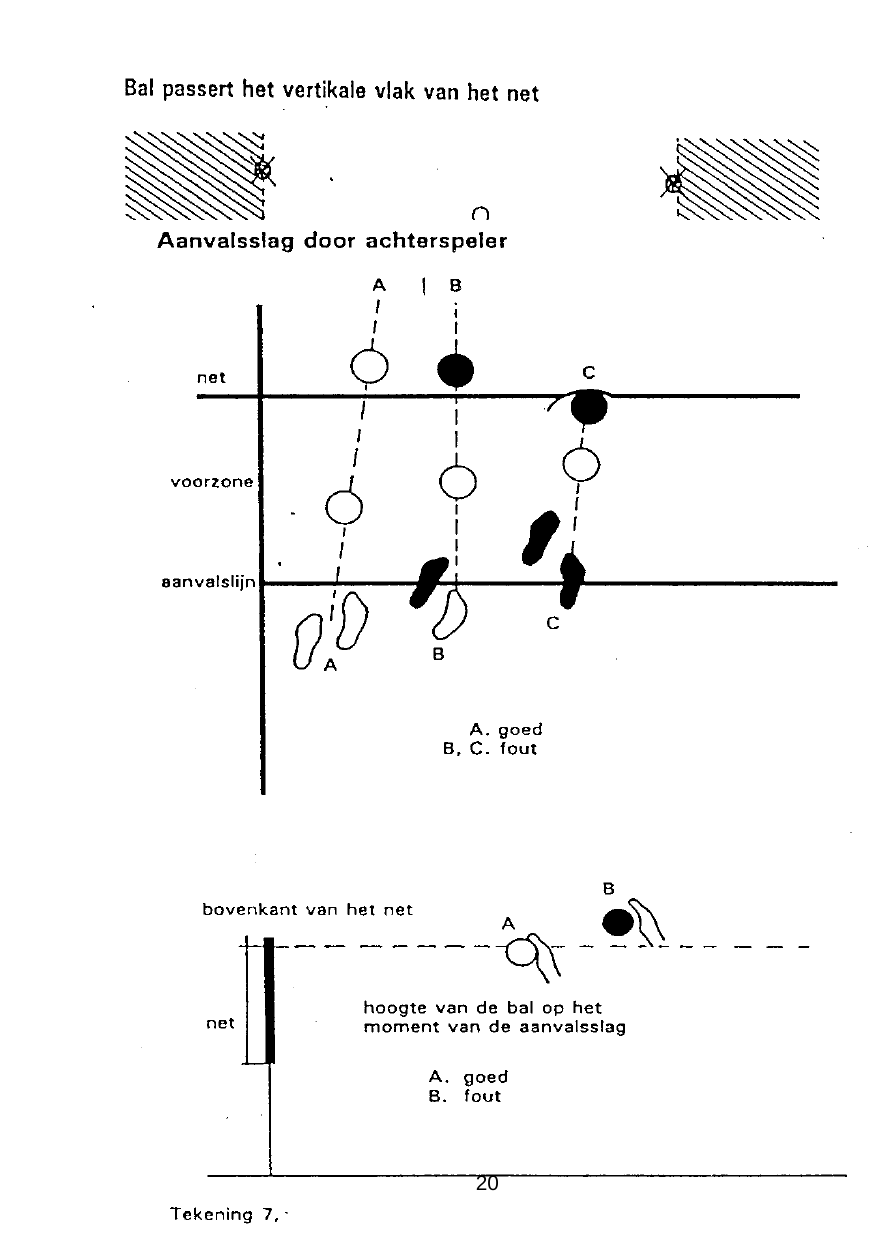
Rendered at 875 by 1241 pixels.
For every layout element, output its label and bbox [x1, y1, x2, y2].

picture [78, 60, 874, 1241]
